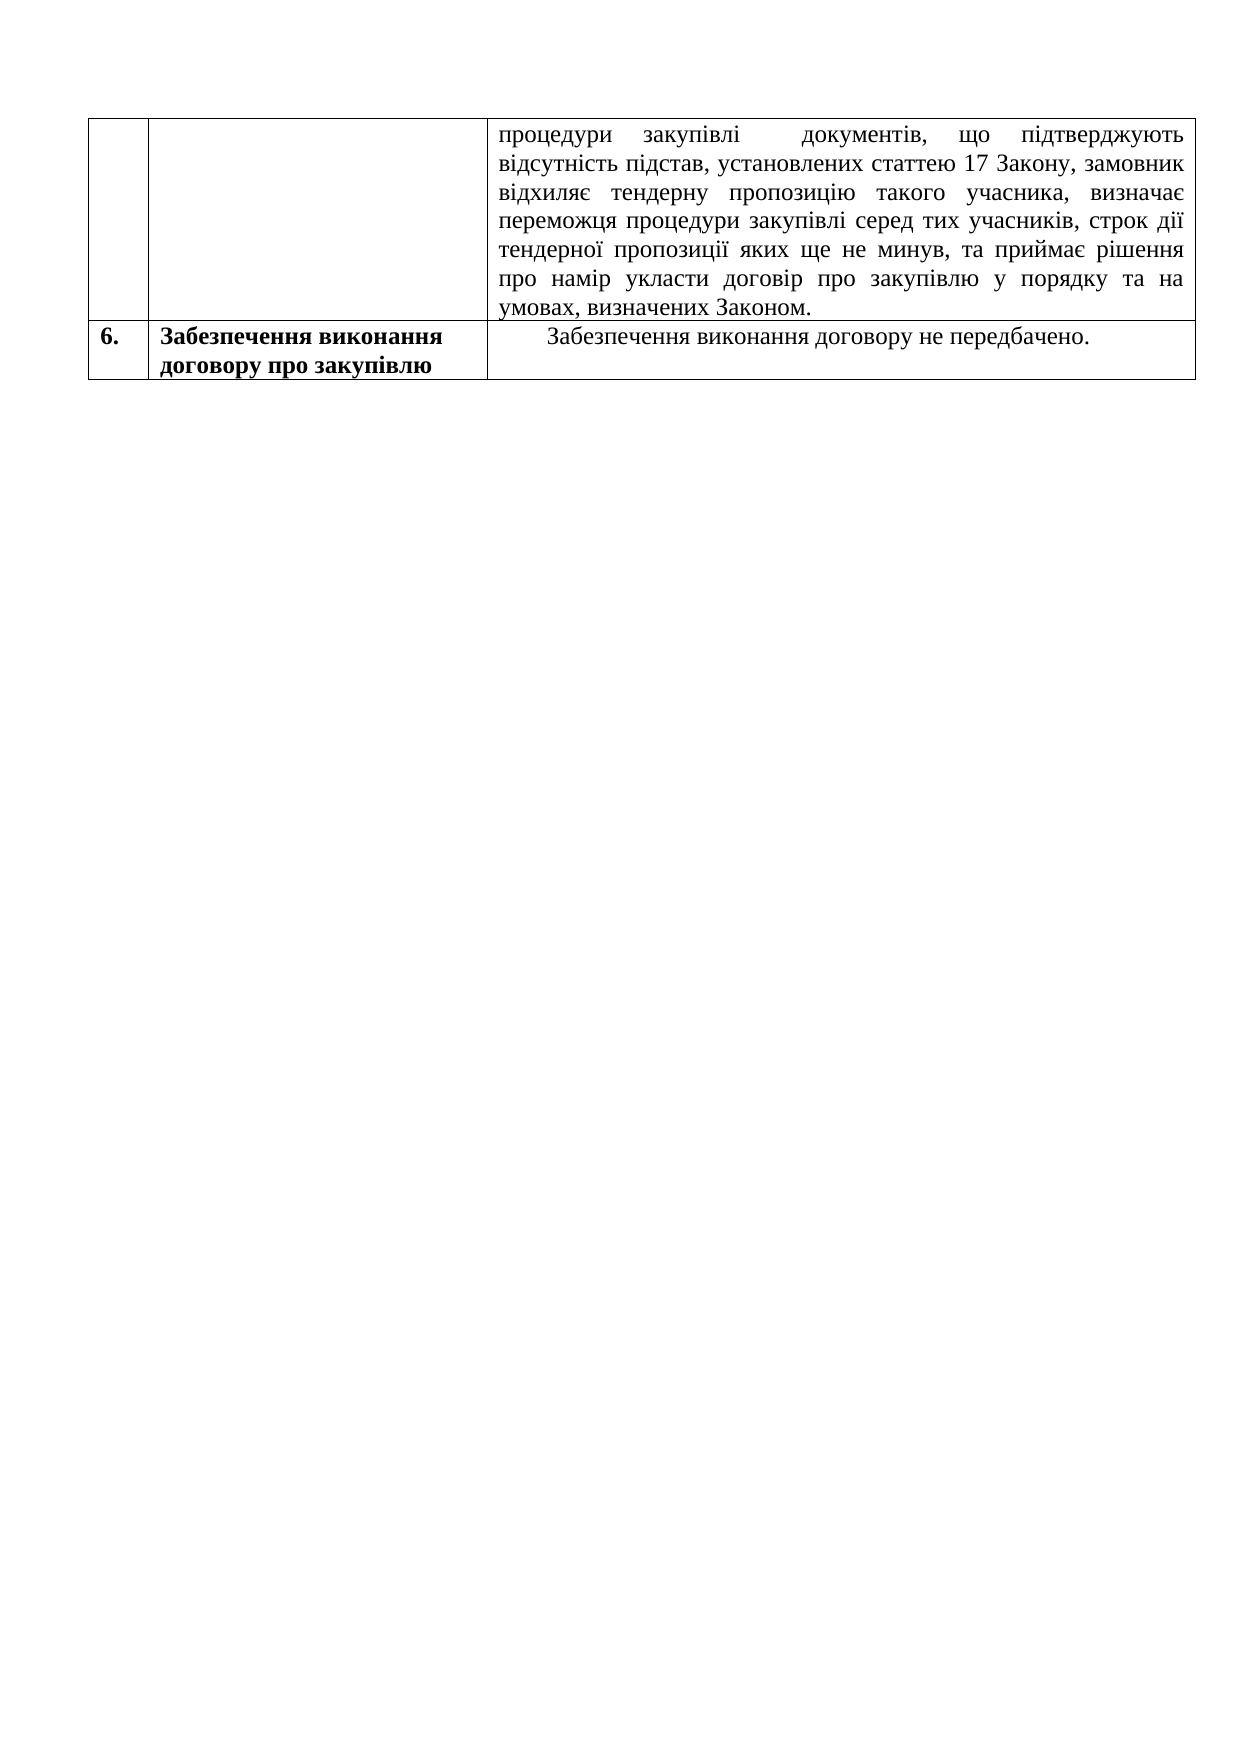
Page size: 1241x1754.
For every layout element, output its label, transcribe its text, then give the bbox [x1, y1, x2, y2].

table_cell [488, 119, 1195, 320]
table_cell 5. [89, 119, 148, 320]
table_cell Забезпечення виконання договору про закупівлю [149, 321, 487, 379]
table_cell Забезпечення виконання договору не передбачено. [488, 321, 1195, 379]
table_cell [149, 119, 487, 320]
table_cell 6. [89, 321, 148, 379]
